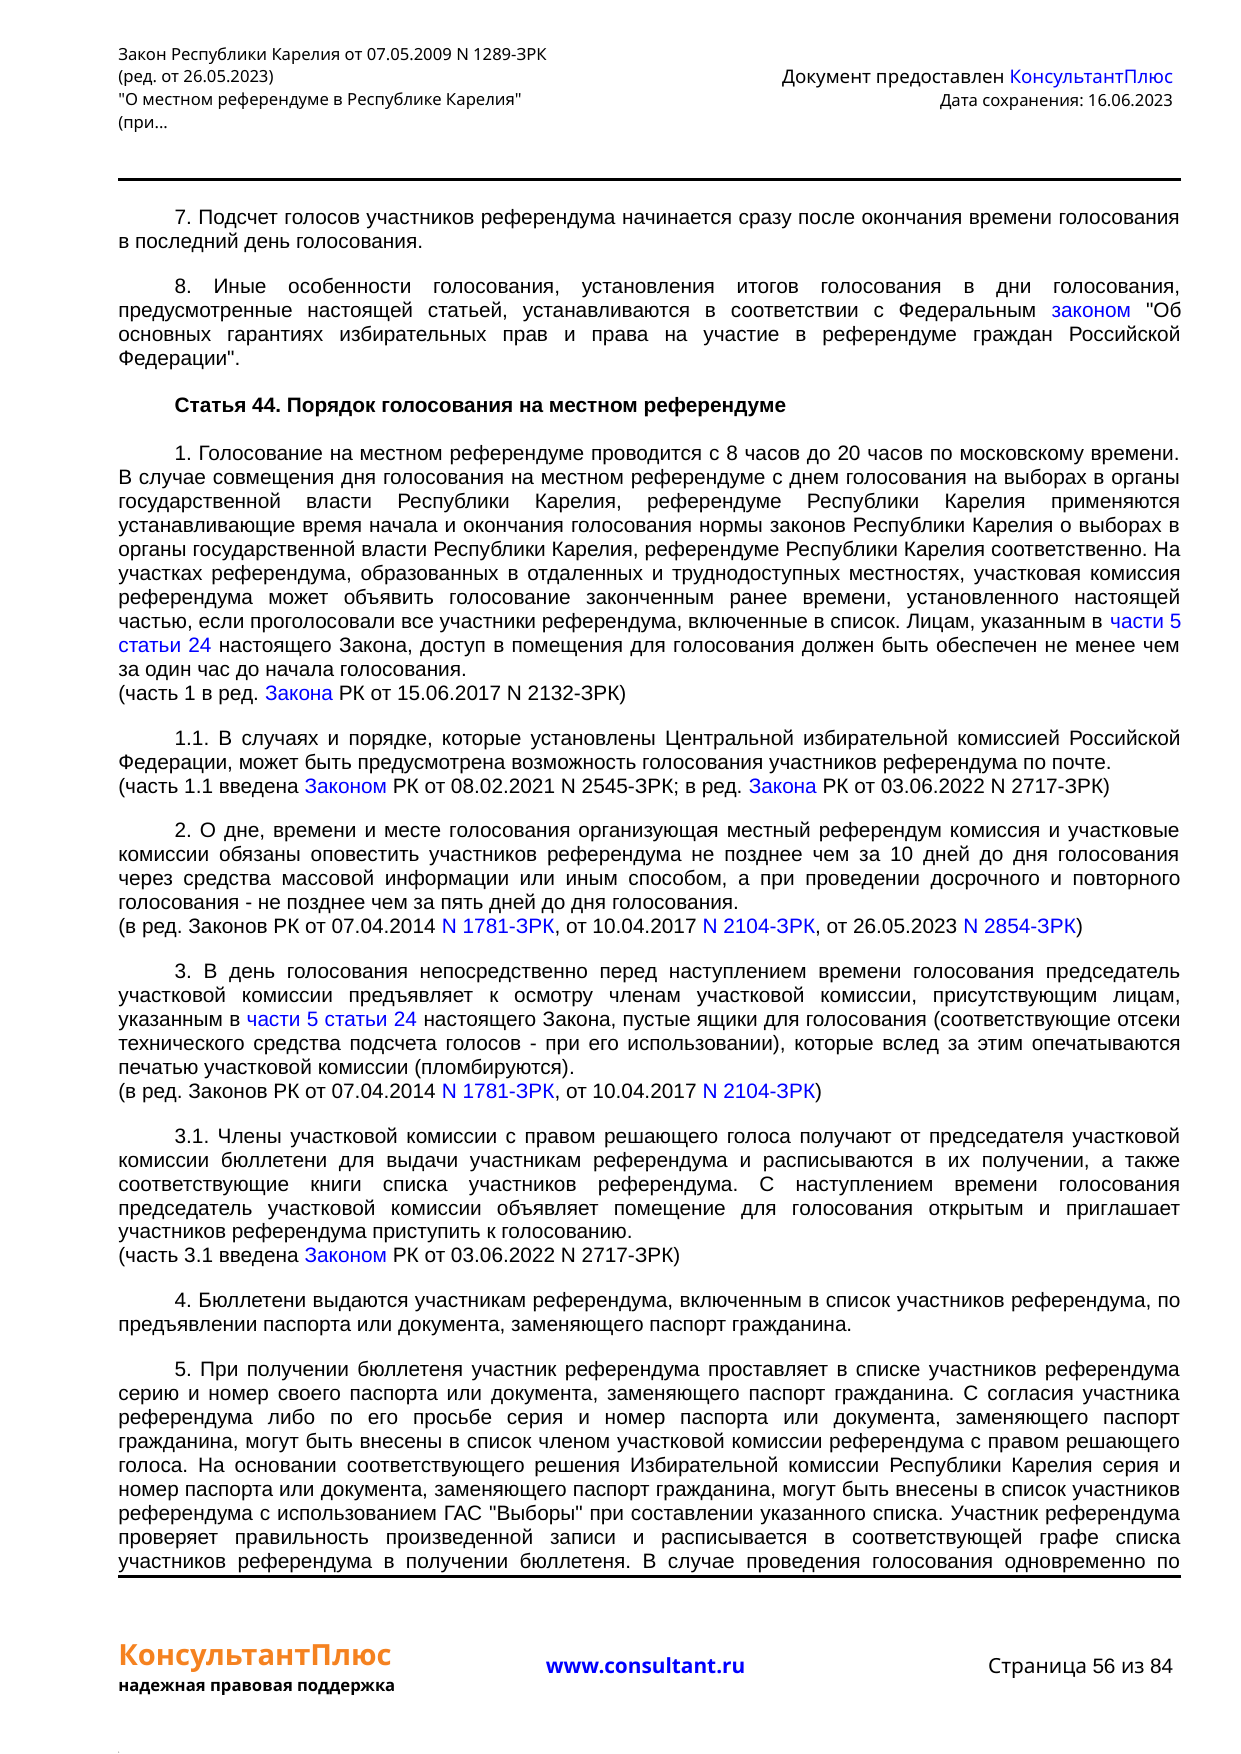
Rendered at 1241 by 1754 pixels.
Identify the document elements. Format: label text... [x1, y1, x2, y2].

text (в ред. Законов РК от 07.04.2014 N 1781-ЗРК, от 10.04.2017 N 2104-ЗРК) [118, 1079, 1181, 1103]
text 2. О дне, времени и месте голосования организующая местный референдум комиссия и участковые комиссии обязаны оповестить участников референдума не позднее чем за 10 дней до дня голосования через средства массовой информации или иным способом, а при проведении досрочного и повторного голосования - не позднее чем за пять дней до дня голосования. [118, 818, 1181, 914]
text 7. Подсчет голосов участников референдума начинается сразу после окончания времени голосования в последний день голосования. [118, 205, 1181, 253]
title Статья 44. Порядок голосования на местном референдуме [118, 393, 1181, 417]
text (часть 3.1 введена Законом РК от 03.06.2022 N 2717-ЗРК) [118, 1243, 1181, 1267]
text 3. В день голосования непосредственно перед наступлением времени голосования председатель участковой комиссии предъявляет к осмотру членам участковой комиссии, присутствующим лицам, указанным в части 5 статьи 24 настоящего Закона, пустые ящики для голосования (соответствующие отсеки технического средства подсчета голосов - при его использовании), которые вслед за этим опечатываются печатью участковой комиссии (пломбируются). [118, 959, 1181, 1079]
text 1.1. В случаях и порядке, которые установлены Центральной избирательной комиссией Российской Федерации, может быть предусмотрена возможность голосования участников референдума по почте. [118, 726, 1181, 773]
text (часть 1.1 введена Законом РК от 08.02.2021 N 2545-ЗРК; в ред. Закона РК от 03.06.2022 N 2717-ЗРК) [118, 773, 1181, 797]
text 3.1. Члены участковой комиссии с правом решающего голоса получают от председателя участковой комиссии бюллетени для выдачи участникам референдума и расписываются в их получении, а также соответствующие книги списка участников референдума. С наступлением времени голосования председатель участковой комиссии объявляет помещение для голосования открытым и приглашает участников референдума приступить к голосованию. [118, 1123, 1181, 1243]
text (в ред. Законов РК от 07.04.2014 N 1781-ЗРК, от 10.04.2017 N 2104-ЗРК, от 26.05.2023 N 2854-ЗРК) [118, 914, 1181, 938]
text 4. Бюллетени выдаются участникам референдума, включенным в список участников референдума, по предъявлении паспорта или документа, заменяющего паспорт гражданина. [118, 1288, 1181, 1336]
text (часть 1 в ред. Закона РК от 15.06.2017 N 2132-ЗРК) [118, 681, 1181, 705]
text 1. Голосование на местном референдуме проводится с 8 часов до 20 часов по московскому времени. В случае совмещения дня голосования на местном референдуме с днем голосования на выборах в органы государственной власти Республики Карелия, референдуме Республики Карелия применяются устанавливающие время начала и окончания голосования нормы законов Республики Карелия о выборах в органы государственной власти Республики Карелия, референдуме Республики Карелия соответственно. На участках референдума, образованных в отдаленных и труднодоступных местностях, участковая комиссия референдума может объявить голосование законченным ранее времени, установленного настоящей частью, если проголосовали все участники референдума, включенные в список. Лицам, указанным в части 5 статьи 24 настоящего Закона, доступ в помещения для голосования должен быть обеспечен не менее чем за один час до начала голосования. [118, 441, 1181, 681]
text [118, 1357, 1181, 1572]
text 8. Иные особенности голосования, установления итогов голосования в дни голосования, предусмотренные настоящей статьей, устанавливаются в соответствии с Федеральным законом "Об основных гарантиях избирательных прав и права на участие в референдуме граждан Российской Федерации". [118, 273, 1181, 369]
